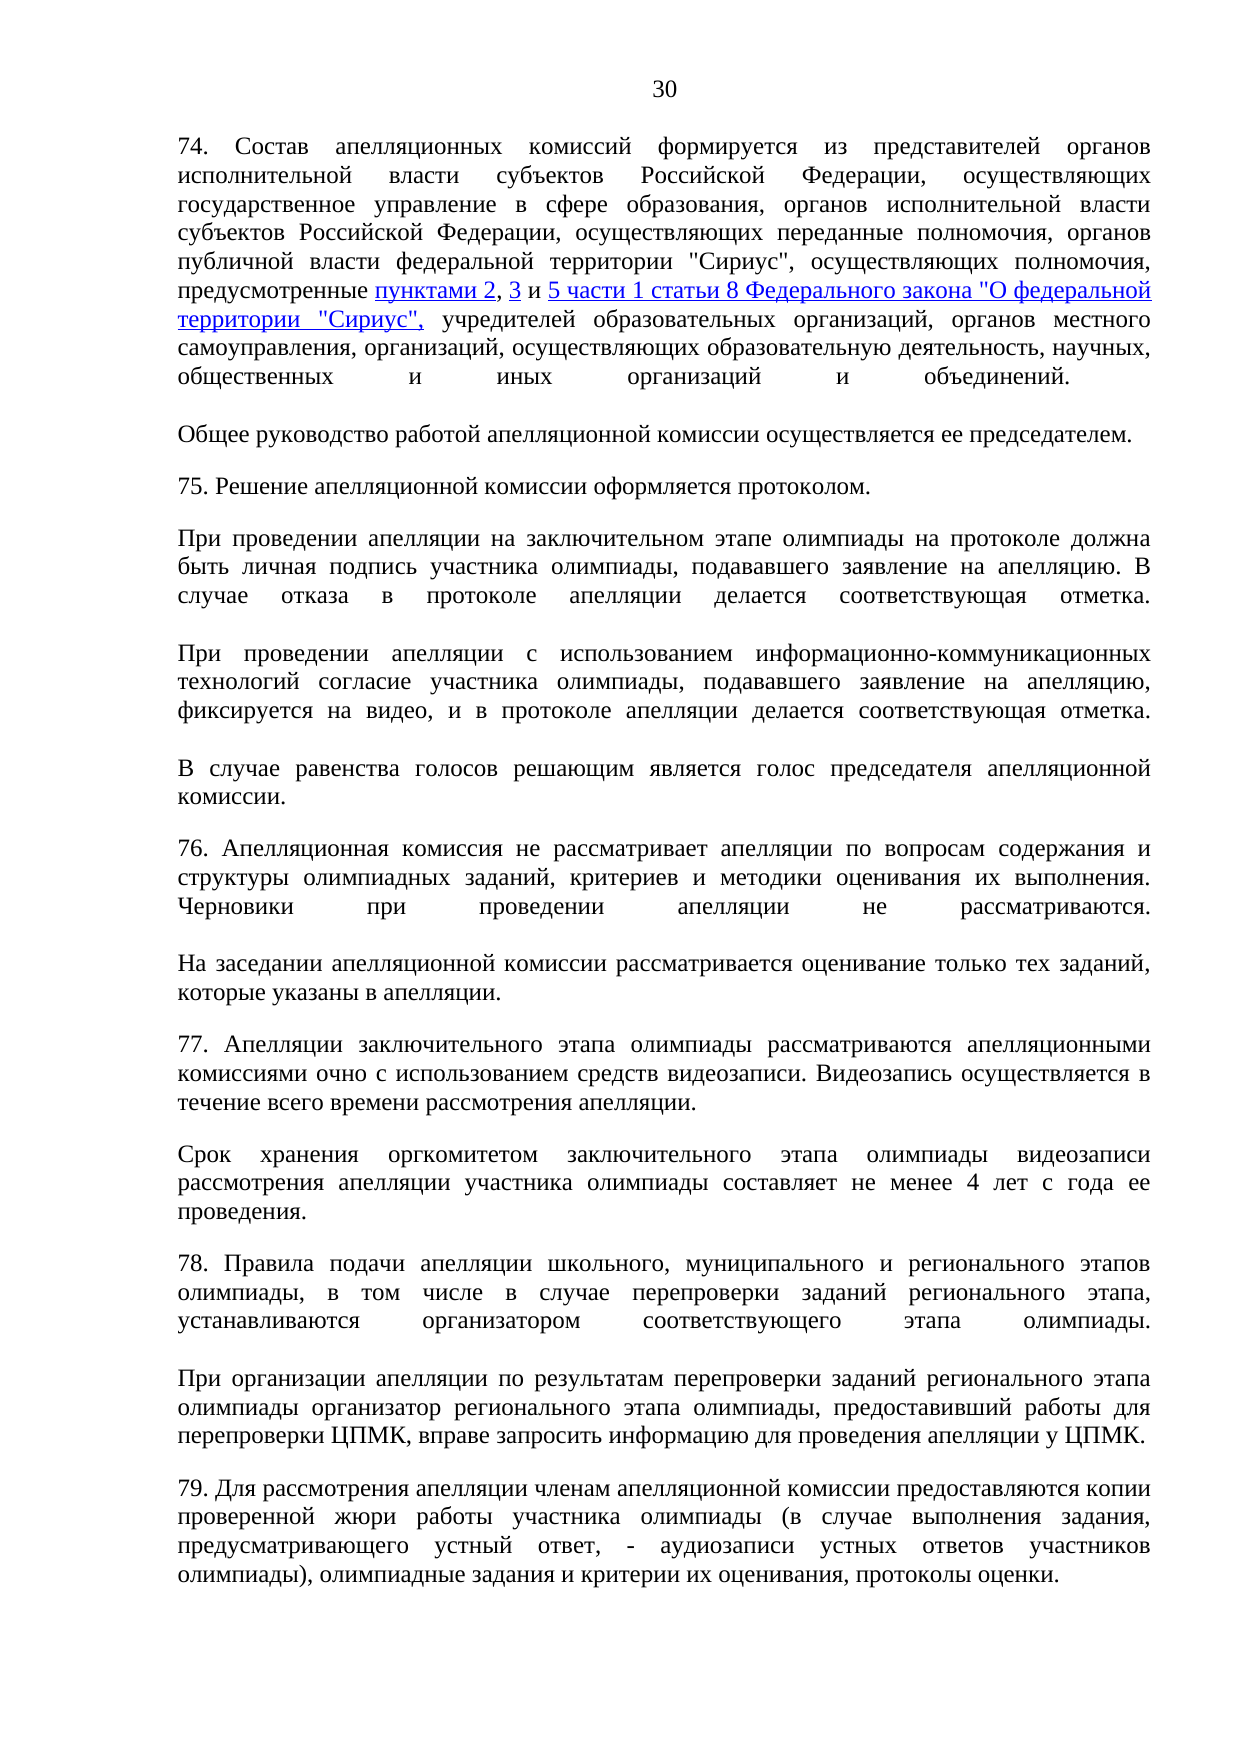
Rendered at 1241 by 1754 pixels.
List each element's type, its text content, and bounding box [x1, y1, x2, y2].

text Срок хранения оргкомитетом заключительного этапа олимпиады видеозаписи рассмотрения апелляции участника олимпиады составляет не менее 4 лет с года ее проведения. [177, 1139, 1152, 1225]
text 76. Апелляционная комиссия не рассматривает апелляции по вопросам содержания и структуры олимпиадных заданий, критериев и методики оценивания их выполнения. Черновики при проведении апелляции не рассматриваются. На заседании апелляционной комиссии рассматривается оценивание только тех заданий, которые указаны в апелляции. [177, 833, 1152, 1006]
text При проведении апелляции на заключительном этапе олимпиады на протоколе должна быть личная подпись участника олимпиады, подававшего заявление на апелляцию. В случае отказа в протоколе апелляции делается соответствующая отметка. При проведении апелляции с использованием информационно-коммуникационных технологий согласие участника олимпиады, подававшего заявление на апелляцию, фиксируется на видео, и в протоколе апелляции делается соответствующая отметка. В случае равенства голосов решающим является голос председателя апелляционной комиссии. [177, 523, 1152, 810]
text 74. Состав апелляционных комиссий формируется из представителей органов исполнительной власти субъектов Российской Федерации, осуществляющих государственное управление в сфере образования, органов исполнительной власти субъектов Российской Федерации, осуществляющих переданные полномочия, органов публичной власти федеральной территории "Сириус", осуществляющих полномочия, предусмотренные пунктами 2, 3 и 5 части 1 статьи 8 Федерального закона "О федеральной территории "Сириус", учредителей образовательных организаций, органов местного самоуправления, организаций, осуществляющих образовательную деятельность, научных, общественных и иных организаций и объединений. Общее руководство работой апелляционной комиссии осуществляется ее председателем. [177, 131, 1152, 447]
text 77. Апелляции заключительного этапа олимпиады рассматриваются апелляционными комиссиями очно с использованием средств видеозаписи. Видеозапись осуществляется в течение всего времени рассмотрения апелляции. [177, 1029, 1152, 1115]
text 75. Решение апелляционной комиссии оформляется протоколом. [177, 471, 1152, 499]
text 78. Правила подачи апелляции школьного, муниципального и регионального этапов олимпиады, в том числе в случае перепроверки заданий регионального этапа, устанавливаются организатором соответствующего этапа олимпиады. При организации апелляции по результатам перепроверки заданий регионального этапа олимпиады организатор регионального этапа олимпиады, предоставивший работы для перепроверки ЦПМК, вправе запросить информацию для проведения апелляции у ЦПМК. [177, 1248, 1152, 1449]
text 79. Для рассмотрения апелляции членам апелляционной комиссии предоставляются копии проверенной жюри работы участника олимпиады (в случае выполнения задания, предусматривающего устный ответ, - аудиозаписи устных ответов участников олимпиады), олимпиадные задания и критерии их оценивания, протоколы оценки. [177, 1473, 1152, 1588]
